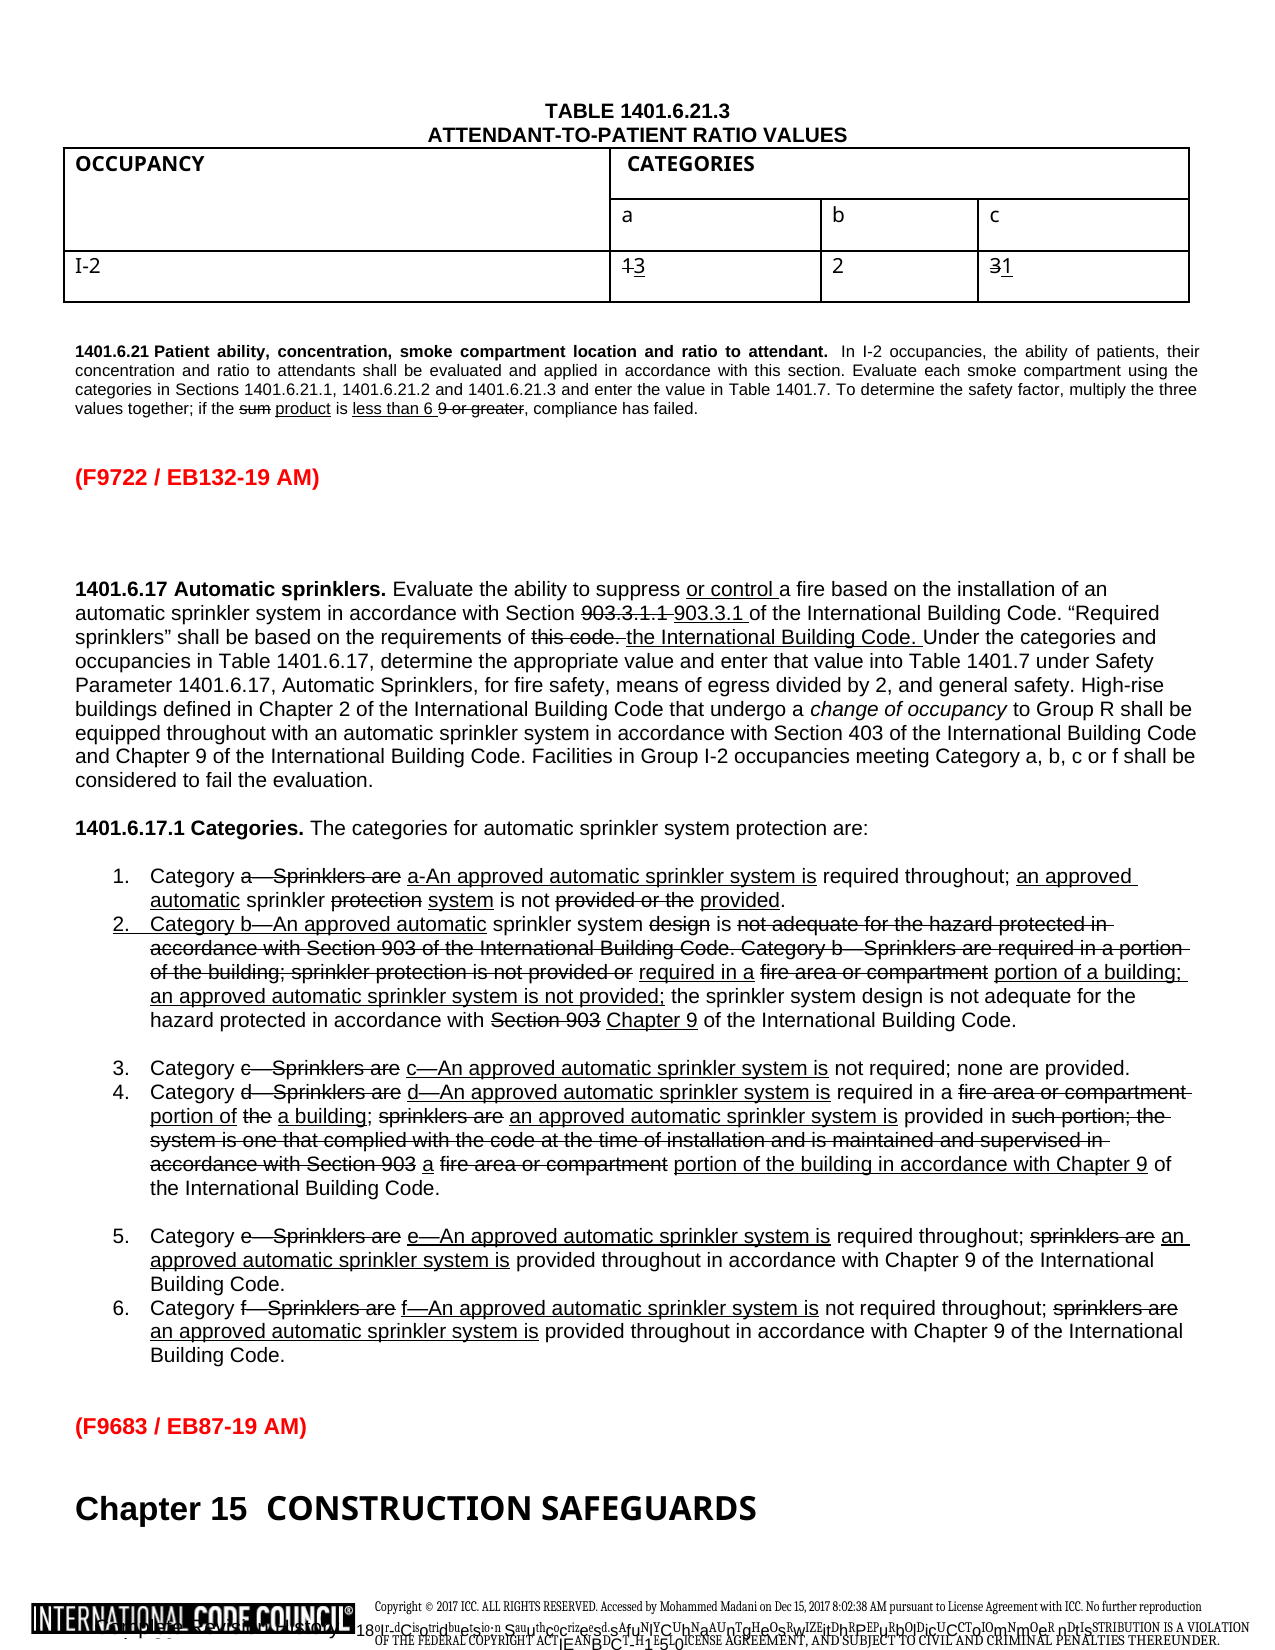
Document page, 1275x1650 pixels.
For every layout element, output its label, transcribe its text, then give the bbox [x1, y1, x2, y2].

text 4. Category d—Sprinklers are d—An approved automatic sprinkler system is required in a fire area or compartment portion of the a building; sprinklers are an approved automatic sprinkler system is provided in such portion; the system is one that complied with the code at the time of installation and is maintained and supervised in accordance with Section 903 a fire area or compartment portion of the building in accordance with Chapter 9 of the International Building Code. [112, 1080, 1200, 1199]
text TABLE 1401.6.21.3 [75, 99, 1200, 123]
picture [193, 1628, 201, 1634]
text 1. Category a—Sprinklers are a-An approved automatic sprinkler system is required throughout; an approved automatic sprinkler protection system is not provided or the provided. [112, 864, 1200, 912]
text (F9722 / EB132-19 AM) [75, 464, 1159, 490]
text 3. Category c—Sprinklers are c—An approved automatic sprinkler system is not required; none are provided. [112, 1056, 1200, 1080]
picture [141, 1624, 147, 1633]
text 2. Category b—An approved automatic sprinkler system design is not adequate for the hazard protected in accordance with Section 903 of the International Building Code. Category b—Sprinklers are required in a portion of the building; sprinkler protection is not provided or required in a fire area or compartment portion of a building; an approved automatic sprinkler system is not provided; the sprinkler system design is not adequate for the hazard protected in accordance with Section 903 Chapter 9 of the International Building Code. [112, 912, 1200, 1032]
text ATTENDANT-TO-PATIENT RATIO VALUES [75, 123, 1200, 147]
table_cell a [611, 200, 820, 249]
text 1401.6.17.1 Categories. The categories for automatic sprinkler system protection are: [75, 816, 1200, 840]
table_cell 31 [979, 252, 1188, 301]
picture [325, 1624, 333, 1634]
table_cell 13 [611, 252, 820, 301]
table_header OCCUPANCY [65, 149, 609, 249]
text 6. Category f—Sprinklers are f—An approved automatic sprinkler system is not required throughout; sprinklers are an approved automatic sprinkler system is provided throughout in accordance with Chapter 9 of the International Building Code. [112, 1295, 1200, 1367]
text Chapter 15 CONSTRUCTION SAFEGUARDS [75, 1485, 1159, 1530]
picture [124, 1624, 129, 1634]
picture [112, 1624, 118, 1633]
picture [260, 1624, 265, 1634]
picture [193, 1621, 201, 1627]
text 5. Category e—Sprinklers are e—An approved automatic sprinkler system is required throughout; sprinklers are an approved automatic sprinkler system is provided throughout in accordance with Chapter 9 of the International Building Code. [112, 1223, 1200, 1295]
picture [278, 1627, 285, 1634]
picture [313, 1624, 319, 1633]
table_cell b [822, 200, 977, 249]
text 1401.6.21 Patient ability, concentration, smoke compartment location and ratio to attendant. In I-2 occupancies, the ability of patients, their concentration and ratio to attendants shall be evaluated and applied in accordance with this section. Evaluate each smoke compartment using the categories in Sections 1401.6.21.1, 1401.6.21.2 and 1401.6.21.3 and enter the value in Table 1401.7. To determine the safety factor, multiply the three values together; if the sum product is less than 6 9 or greater, compliance has failed. [75, 341, 1200, 418]
picture [248, 1624, 254, 1633]
table_cell I-2 [65, 252, 609, 301]
table_cell 2 [822, 252, 977, 301]
table_header CATEGORIES [611, 149, 1188, 198]
table_cell c [979, 200, 1188, 249]
picture [31, 1603, 356, 1634]
text 1401.6.17 Automatic sprinklers. Evaluate the ability to suppress or control a fire based on the installation of an automatic sprinkler system in accordance with Section 903.3.1.1 903.3.1 of the International Building Code. “Required sprinklers” shall be based on the requirements of this code. the International Building Code. Under the categories and occupancies in Table 1401.6.17, determine the appropriate value and enter that value into Table 1401.7 under Safety Parameter 1401.6.17, Automatic Sprinklers, for fire safety, means of egress divided by 2, and general safety. High-rise buildings defined in Chapter 2 of the International Building Code that undergo a change of occupancy to Group R shall be equipped throughout with an automatic sprinkler system in accordance with Section 403 of the International Building Code and Chapter 9 of the International Building Code. Facilities in Group I-2 occupancies meeting Category a, b, c or f shall be considered to fail the evaluation. [75, 577, 1200, 792]
text (F9683 / EB87-19 AM) [75, 1413, 1159, 1439]
